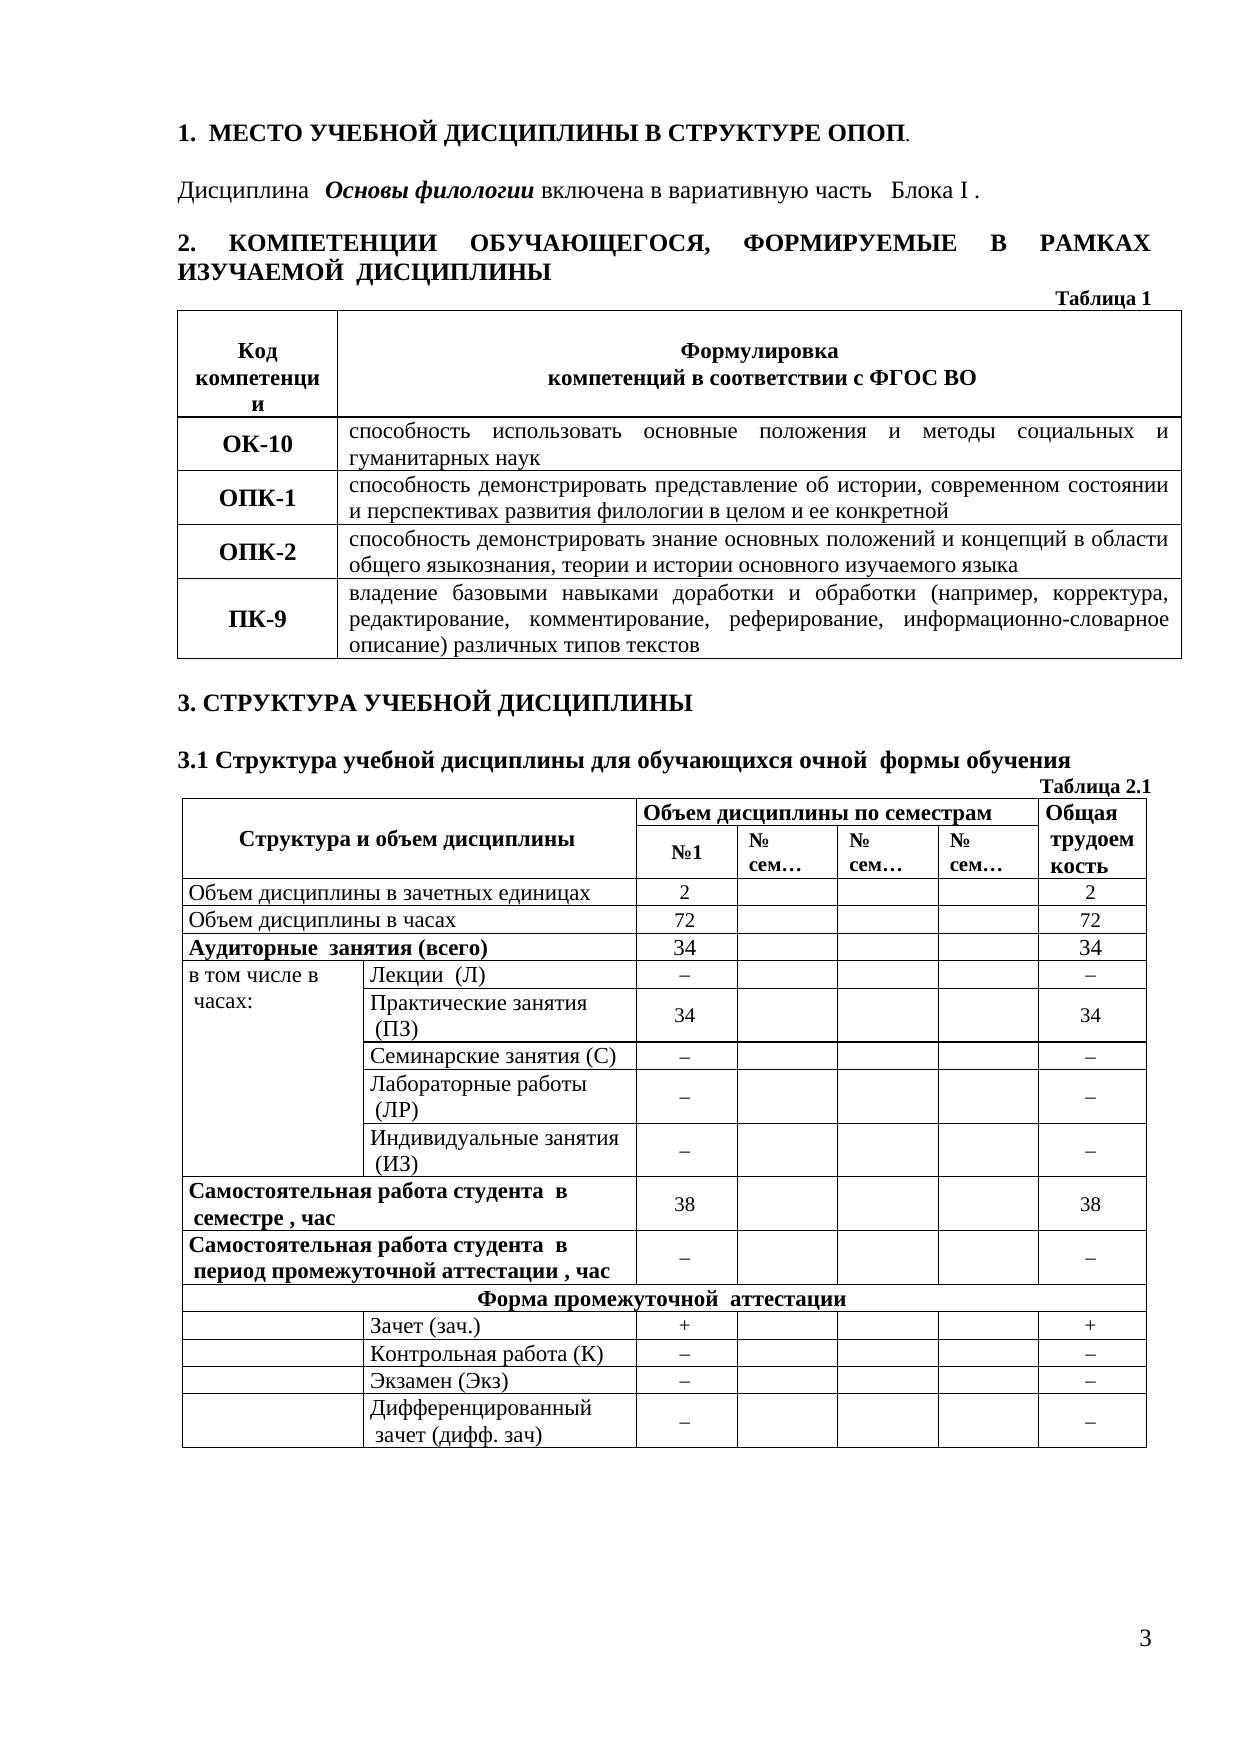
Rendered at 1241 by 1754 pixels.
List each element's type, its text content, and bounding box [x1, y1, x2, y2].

text Таблица 2.1 [177, 774, 1152, 798]
text 3.1 Структура учебной дисциплины для обучающихся очной формы обучения [177, 745, 1152, 774]
table_cell [939, 906, 1038, 933]
table_cell – [1039, 1367, 1146, 1393]
table_cell [183, 1340, 363, 1366]
table_cell 72 [1039, 906, 1146, 933]
table_cell – [637, 1043, 737, 1069]
table_cell [939, 1124, 1038, 1176]
table_cell – [1039, 961, 1146, 988]
table_cell – [637, 1367, 737, 1393]
table_cell № сем… [738, 826, 837, 878]
table_cell [838, 879, 938, 905]
table_cell [838, 1124, 938, 1176]
table_header Структура и объем дисциплины [183, 799, 636, 878]
table_cell – [637, 1070, 737, 1122]
table_cell [939, 1231, 1038, 1284]
table_cell 38 [1039, 1177, 1146, 1230]
table_cell 72 [637, 906, 737, 933]
table_cell № сем… [838, 826, 938, 878]
table_cell Дифференцированный зачет (дифф. зач) [364, 1394, 636, 1447]
text 1. МЕСТО УЧЕБНОЙ ДИСЦИПЛИНЫ В СТРУКТУРЕ ОПОП. [177, 118, 1152, 147]
table_cell Самостоятельная работа студента в семестре , час [183, 1177, 636, 1230]
table_cell способность использовать основные положения и методы социальных и гуманитарных наук [541, 418, 1181, 470]
table_cell [838, 906, 938, 933]
table_cell [939, 961, 1038, 988]
table_cell Практические занятия (ПЗ) [364, 989, 636, 1041]
table_cell – [637, 1124, 737, 1176]
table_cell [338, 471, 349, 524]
table_cell 34 [637, 989, 737, 1041]
table_cell [939, 1340, 1038, 1366]
table_cell Форма промежуточной аттестации [183, 1285, 1146, 1311]
table_cell [939, 989, 1038, 1041]
table_cell ОПК-1 [178, 471, 337, 524]
table_cell Лекции (Л) [364, 961, 636, 988]
table_header Общая трудоемкость [1039, 799, 1146, 878]
table_cell [738, 1312, 837, 1338]
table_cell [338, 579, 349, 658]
table_cell – [637, 1231, 737, 1284]
table_cell – [637, 1340, 737, 1366]
table_cell – [1039, 1070, 1146, 1122]
table_cell [838, 1231, 938, 1284]
table_cell – [637, 961, 737, 988]
table_cell [939, 934, 1038, 960]
table_cell [939, 1070, 1038, 1122]
table_cell [738, 961, 837, 988]
table_cell [838, 1340, 938, 1366]
table_cell + [637, 1312, 737, 1338]
text Дисциплина Основы филологии включена в вариативную часть Блока I . [177, 176, 1152, 204]
table_cell [738, 1340, 837, 1366]
table_cell [838, 1367, 938, 1393]
table_cell [838, 1312, 938, 1338]
table_cell + [1039, 1312, 1146, 1338]
table_cell [939, 1394, 1038, 1447]
table_cell ОК-10 [178, 418, 337, 470]
table_cell [183, 1394, 363, 1447]
table_cell [939, 1043, 1038, 1069]
table_cell 2 [1039, 879, 1146, 905]
table_cell [838, 1394, 938, 1447]
table_cell [738, 1124, 837, 1176]
table_cell [838, 934, 938, 960]
text Таблица 1 [177, 286, 1152, 310]
table_cell Объем дисциплины в зачетных единицах [183, 879, 636, 905]
table_cell [838, 989, 938, 1041]
table_cell – [1039, 1394, 1146, 1447]
table_cell [939, 1312, 1038, 1338]
table_cell [738, 1070, 837, 1122]
table_cell [738, 1043, 837, 1069]
table_cell [939, 1177, 1038, 1230]
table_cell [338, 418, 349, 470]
table_cell 34 [637, 934, 737, 960]
table_cell [738, 1367, 837, 1393]
table_header Формулировка компетенций в соответствии с ФГОС ВО [338, 311, 1181, 416]
text 3. СТРУКТУРА УЧЕБНОЙ ДИСЦИПЛИНЫ [177, 688, 1152, 716]
table_header Объем дисциплины по семестрам [637, 799, 1038, 825]
table_cell [838, 961, 938, 988]
table_cell владение базовыми навыками доработки и обработки (например, корректура, редактирование, комментирование, реферирование, информационно-словарное описание) различных типов текстов [700, 579, 1181, 658]
table_cell [738, 906, 837, 933]
table_cell [738, 1177, 837, 1230]
table_cell [939, 1367, 1038, 1393]
table_cell [738, 1394, 837, 1447]
table_cell 34 [1039, 989, 1146, 1041]
table_cell [838, 1043, 938, 1069]
table_cell [838, 1177, 938, 1230]
table_cell Экзамен (Экз) [364, 1367, 636, 1393]
table_cell – [1039, 1340, 1146, 1366]
table_cell № сем… [939, 826, 1038, 878]
table_cell 34 [1039, 934, 1146, 960]
table_cell ПК-9 [178, 579, 337, 658]
text 2. КОМПЕТЕНЦИИ ОБУЧАЮЩЕГОСЯ, ФОРМИРУЕМЫЕ В РАМКАХ ИЗУЧАЕМОЙ ДИСЦИПЛИНЫ [177, 228, 1152, 286]
table_cell №1 [637, 826, 737, 878]
table_cell [738, 934, 837, 960]
table_cell [939, 879, 1038, 905]
table_cell [738, 879, 837, 905]
table_cell Зачет (зач.) [364, 1312, 636, 1338]
table_cell – [1039, 1231, 1146, 1284]
table_cell ОПК-2 [178, 525, 337, 578]
table_cell способность демонстрировать представление об истории, современном состоянии и перспективах развития филологии в целом и ее конкретной [949, 471, 1181, 524]
table_cell в том числе в часах: [183, 961, 363, 1176]
table_cell 38 [637, 1177, 737, 1230]
table_cell [738, 1231, 837, 1284]
table_cell Самостоятельная работа студента в период промежуточной аттестации , час [183, 1231, 636, 1284]
table_header Код компетенции [178, 311, 337, 416]
table_cell – [637, 1394, 737, 1447]
table_cell 2 [637, 879, 737, 905]
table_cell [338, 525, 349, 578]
table_cell Семинарские занятия (С) [364, 1043, 636, 1069]
table_cell – [1039, 1043, 1146, 1069]
table_cell Объем дисциплины в часах [183, 906, 636, 933]
table_cell – [1039, 1124, 1146, 1176]
table_cell [183, 1312, 363, 1338]
table_cell [738, 989, 837, 1041]
table_cell Индивидуальные занятия (ИЗ) [364, 1124, 636, 1176]
table_cell [838, 1070, 938, 1122]
table_cell [183, 1367, 363, 1393]
table_cell Контрольная работа (К) [364, 1340, 636, 1366]
table_cell способность демонстрировать знание основных положений и концепций в области общего языкознания, теории и истории основного изучаемого языка [1019, 525, 1181, 578]
table_cell Лабораторные работы (ЛР) [364, 1070, 636, 1122]
table_cell Аудиторные занятия (всего) [183, 934, 636, 960]
